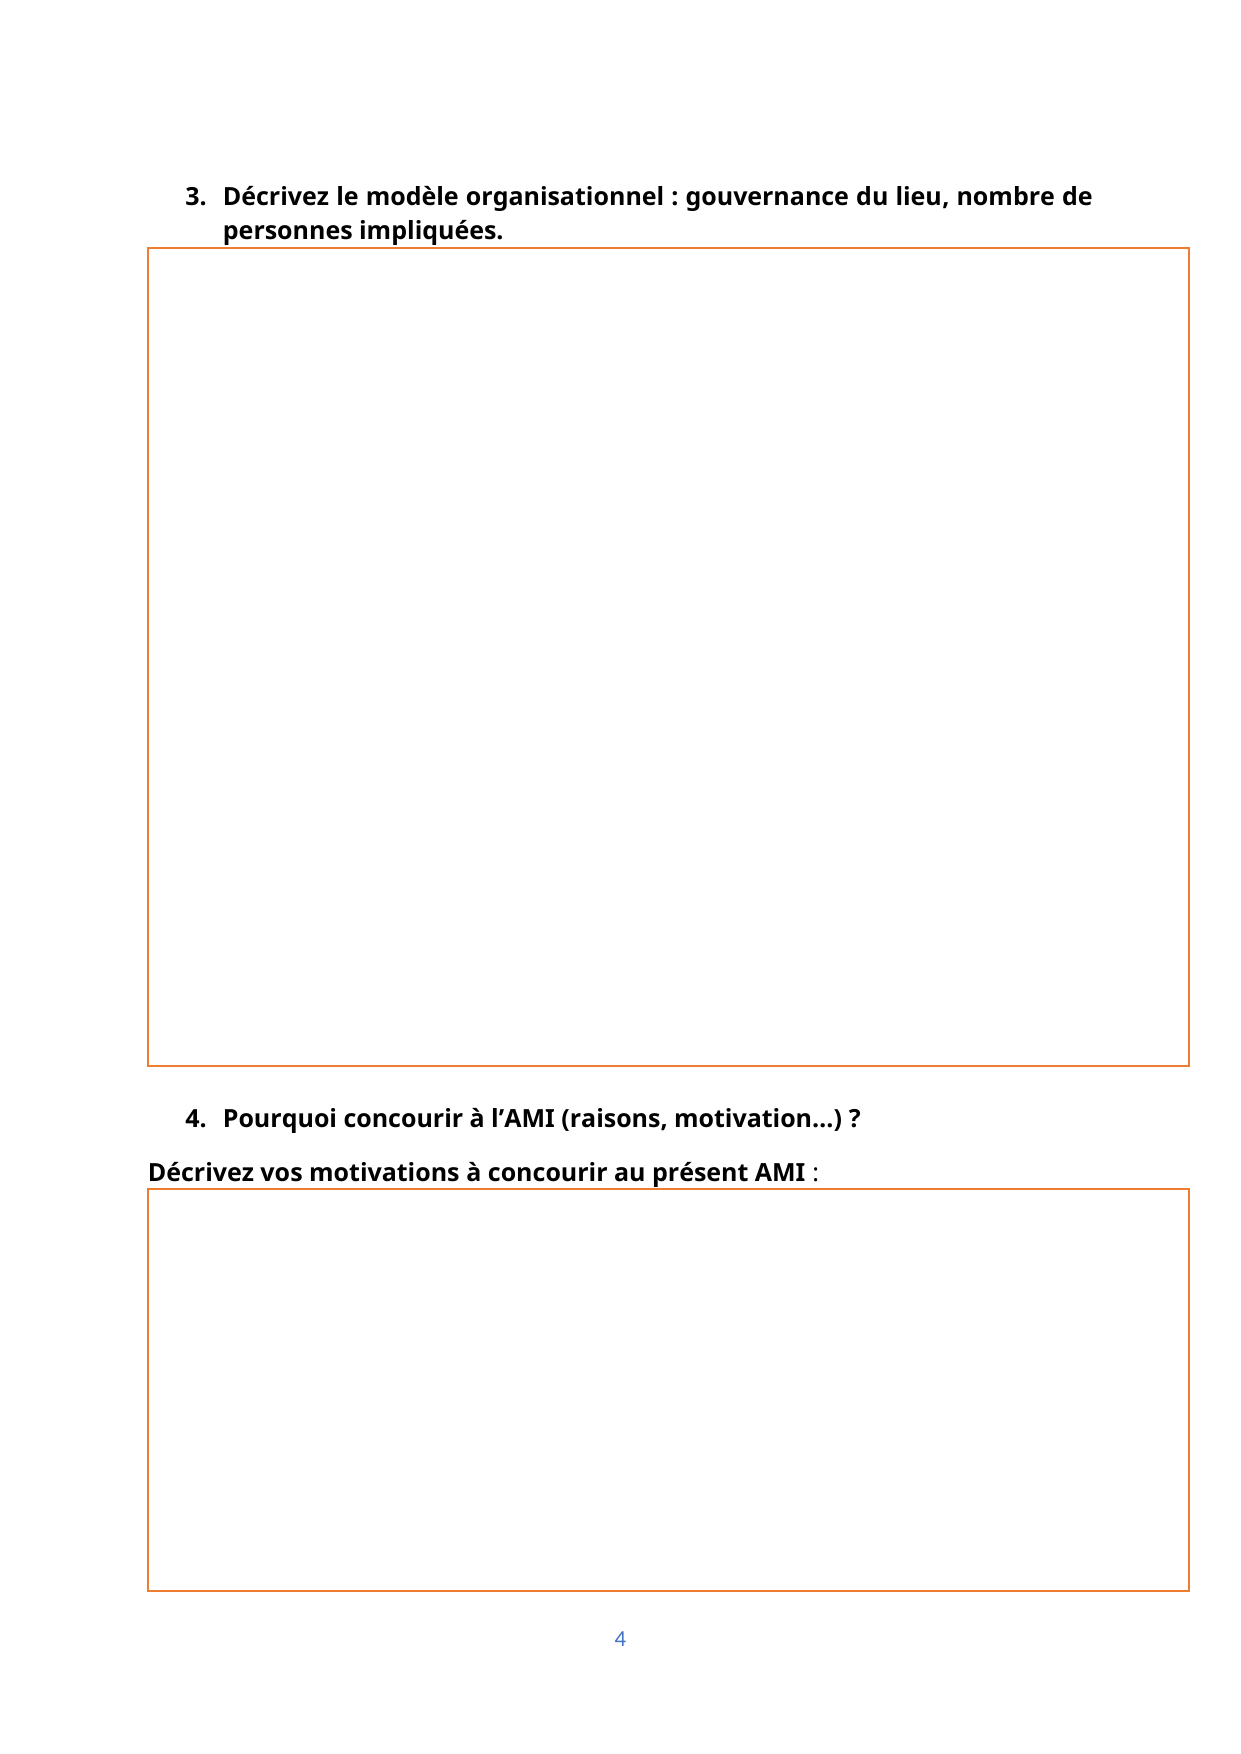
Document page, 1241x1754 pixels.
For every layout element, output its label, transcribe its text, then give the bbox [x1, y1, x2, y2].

table_header [149, 1190, 1188, 1590]
text Décrivez vos motivations à concourir au présent AMI : [148, 1154, 1093, 1188]
list Décrivez le modèle organisationnel : gouvernance du lieu, nombre de personnes impliquées. [185, 179, 1093, 247]
table_header [149, 249, 1188, 1064]
list Pourquoi concourir à l’AMI (raisons, motivation…) ? [185, 1101, 1093, 1135]
